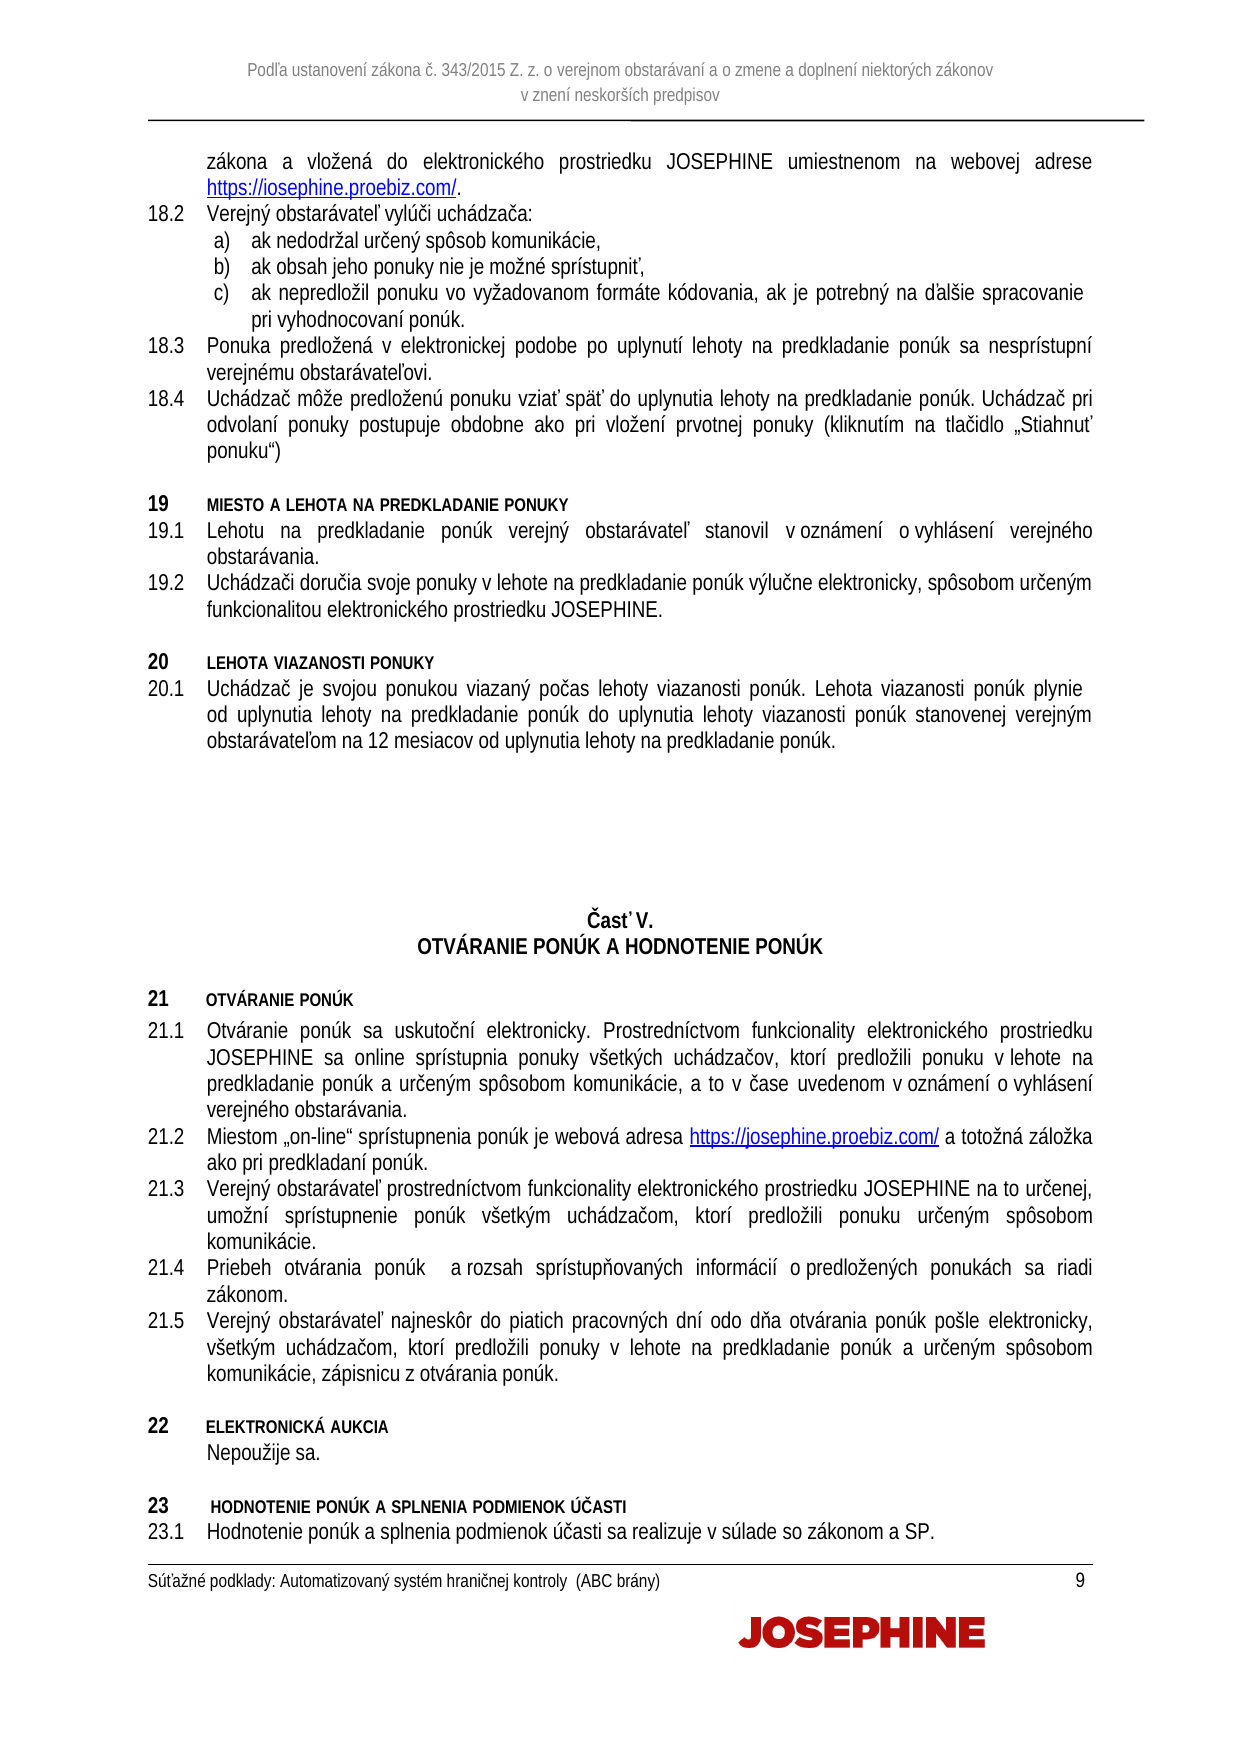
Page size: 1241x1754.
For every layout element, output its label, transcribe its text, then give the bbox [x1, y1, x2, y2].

text Nepoužije sa. [148, 1439, 1093, 1465]
list Uchádzači doručia svoje ponuky v lehote na predkladanie ponúk výlučne elektronicky, spôsobom určeným funkcionalitou elektronického prostriedku JOSEPHINE. [148, 569, 1093, 622]
list Miestom „on-line“ sprístupnenia ponúk je webová adresa https://josephine.proebiz.com/ a totožná záložka ako pri predkladaní ponúk. [148, 1123, 1093, 1175]
list Ponuka predložená v elektronickej podobe po uplynutí lehoty na predkladanie ponúk sa nesprístupní verejnému obstarávateľovi. [148, 332, 1093, 385]
list miesto a lehota na predkladanie ponuky [148, 490, 1093, 517]
list Verejný obstarávateľ najneskôr do piatich pracovných dní odo dňa otvárania ponúk pošle elektronicky, všetkým uchádzačom, ktorí predložili ponuky v lehote na predkladanie ponúk a určeným spôsobom komunikácie, zápisnicu z otvárania ponúk. [148, 1307, 1093, 1386]
list Hodnotenie ponúk a splnenia podmienok účasti sa realizuje v súlade so zákonom a SP. [148, 1518, 1093, 1544]
text Časť V. [148, 907, 1093, 933]
list Verejný obstarávateľ prostredníctvom funkcionality elektronického prostriedku JOSEPHINE na to určenej, umožní sprístupnenie ponúk všetkým uchádzačom, ktorí predložili ponuku určeným spôsobom komunikácie. [148, 1175, 1093, 1254]
subtitle 23 hodnotenie ponúk a splnenia podmienok účasti [148, 1492, 1093, 1518]
list ak nedodržal určený spôsob komunikácie, [213, 227, 1093, 253]
list ak obsah jeho ponuky nie je možné sprístupniť, [213, 253, 1093, 279]
list Verejný obstarávateľ vylúči uchádzača: [148, 200, 1093, 227]
subtitle 22 elektronická aukcia [148, 1412, 1093, 1439]
subtitle 21 otváranie ponúk [148, 984, 1093, 1011]
list Otváranie ponúk sa uskutoční elektronicky. Prostredníctvom funkcionality elektronického prostriedku JOSEPHINE sa online sprístupnia ponuky všetkých uchádzačov, ktorí predložili ponuku v lehote na predkladanie ponúk a určeným spôsobom komunikácie, a to v čase uvedenom v oznámení o vyhlásení verejného obstarávania. [148, 1017, 1093, 1123]
list Priebeh otvárania ponúk a rozsah sprístupňovaných informácií o predložených ponukách sa riadi zákonom. [148, 1254, 1093, 1307]
list Uchádzač je svojou ponukou viazaný počas lehoty viazanosti ponúk. Lehota viazanosti ponúk plynie od uplynutia lehoty na predkladanie ponúk do uplynutia lehoty viazanosti ponúk stanovenej verejným obstarávateľom na 12 mesiacov od uplynutia lehoty na predkladanie ponúk. [148, 675, 1093, 754]
list lehota viazanosti ponuky [148, 648, 1093, 675]
picture [732, 1591, 993, 1671]
list Uchádzač môže predloženú ponuku vziať späť do uplynutia lehoty na predkladanie ponúk. Uchádzač pri odvolaní ponuky postupuje obdobne ako pri vložení prvotnej ponuky (kliknutím na tlačidlo „Stiahnuť ponuku“) [148, 385, 1093, 464]
list Lehotu na predkladanie ponúk verejný obstarávateľ stanovil v oznámení o vyhlásení verejného obstarávania. [148, 517, 1093, 569]
list ak nepredložil ponuku vo vyžadovanom formáte kódovania, ak je potrebný na ďalšie spracovanie pri vyhodnocovaní ponúk. [213, 279, 1093, 332]
text OTVÁRANIE PONÚK A HODNOTENIE PONÚK [148, 933, 1093, 959]
